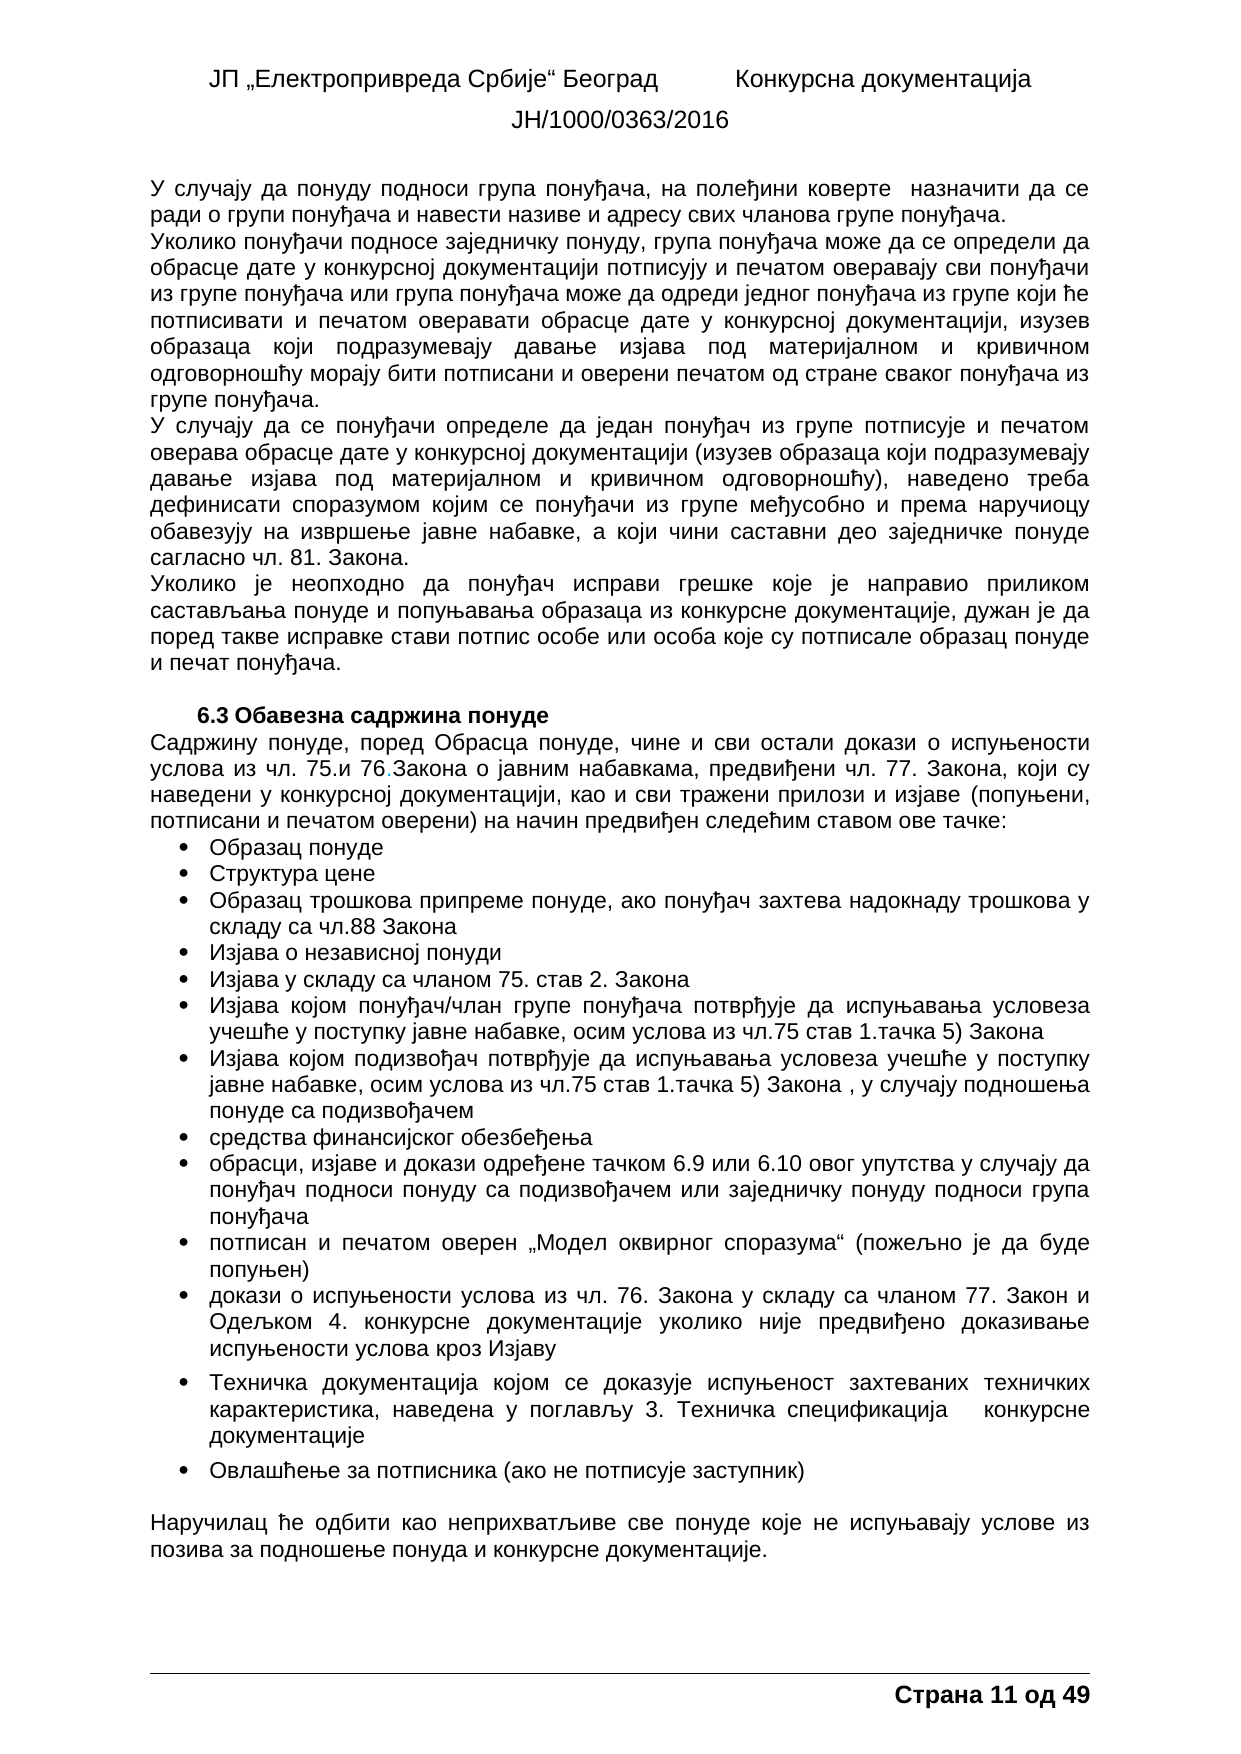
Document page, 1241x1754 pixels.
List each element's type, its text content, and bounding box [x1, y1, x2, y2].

text Образац понуде [179, 834, 1090, 860]
text Изјава о независној понуди [179, 939, 1090, 966]
text Садржину понуде, поред Обрасца понуде, чине и сви остали докази о испуњености услова из чл. 75.и 76.Закона о јавним набавкама, предвиђени чл. 77. Закона, који су наведени у конкурсној документацији, као и сви тражени прилози и изјаве (попуњени, потписани и печатом оверени) на начин предвиђен следећим ставом ове тачке: [150, 728, 1090, 834]
list Обавезна садржина понуде [197, 702, 1090, 728]
text Структура цене [179, 860, 1090, 887]
text потписан и печатом оверен „Модел оквирног споразума“ (пожељно је да буде попуњен) [179, 1229, 1090, 1282]
text У случају да понуду подноси група понуђача, на полеђини коверте назначити да се ради о групи понуђача и навести називе и адресу свих чланова групе понуђача. [150, 175, 1090, 228]
text Изјава у складу са чланом 75. став 2. Закона [179, 966, 1090, 992]
text Техничка документација којом се доказује испуњеност захтеваних техничких карактеристика, наведена у поглављу 3. Техничка спецификација конкурсне документације [179, 1369, 1090, 1448]
text докази о испуњености услова из чл. 76. Закона у складу са чланом 77. Закон и Одељком 4. конкурсне документације уколико није предвиђено доказивање испуњености услова кроз Изјаву [179, 1282, 1090, 1361]
text Уколико је неопходно да понуђач исправи грешке које је направио приликом састављања понуде и попуњавања образаца из конкурсне документације, дужан је да поред такве исправке стави потпис особе или особа које су потписале образац понуде и печат понуђача. [150, 570, 1090, 676]
text Наручилац ће одбити као неприхватљиве све понуде које не испуњавају услове из позива за подношење понуда и конкурсне документације. [150, 1509, 1090, 1562]
text Изјава којом понуђач/члан групе понуђача потврђује да испуњавања условеза учешће у поступку јавне набавке, осим услова из чл.75 став 1.тачка 5) Закона [179, 992, 1090, 1045]
text У случају да се понуђачи определе да један понуђач из групе потписује и печатом оверава обрасце дате у конкурсној документацији (изузев образаца који подразумевају давање изјава под материјалном и кривичном одговорношћу), наведено треба дефинисати споразумом којим се понуђачи из групе међусобно и према наручиоцу обавезују на извршење јавне набавке, а који чини саставни део заједничке понуде сагласно чл. 81. Закона. [150, 412, 1090, 570]
text обрасци, изјаве и докази одређене тачком 6.9 или 6.10 овог упутства у случају да понуђач подноси понуду са подизвођачем или заједничку понуду подноси група понуђача [179, 1150, 1090, 1229]
text средства финансијског обезбеђења [179, 1124, 1090, 1150]
text Образац трошкова припреме понуде, ако понуђач захтева надокнаду трошкова у складу са чл.88 Закона [179, 887, 1090, 939]
text Овлашћење за потписника (ако не потписује заступник) [179, 1457, 1090, 1483]
text Изјава којом подизвођач потврђује да испуњавања условеза учешће у поступку јавне набавке, осим услова из чл.75 став 1.тачка 5) Закона , у случају подношења понуде са подизвођачем [179, 1045, 1090, 1124]
text Уколико понуђачи подносе заједничку понуду, група понуђача може да се определи да обрасце дате у конкурсној документацији потписују и печатом оверавају сви понуђачи из групе понуђача или група понуђача може да одреди једног понуђача из групе који ће потписивати и печатом оверавати обрасце дате у конкурсној документацији, изузев образаца који подразумевају давање изјава под материјалном и кривичном одговорношћу морају бити потписани и оверени печатом од стране сваког понуђача из групе понуђача. [150, 228, 1090, 412]
